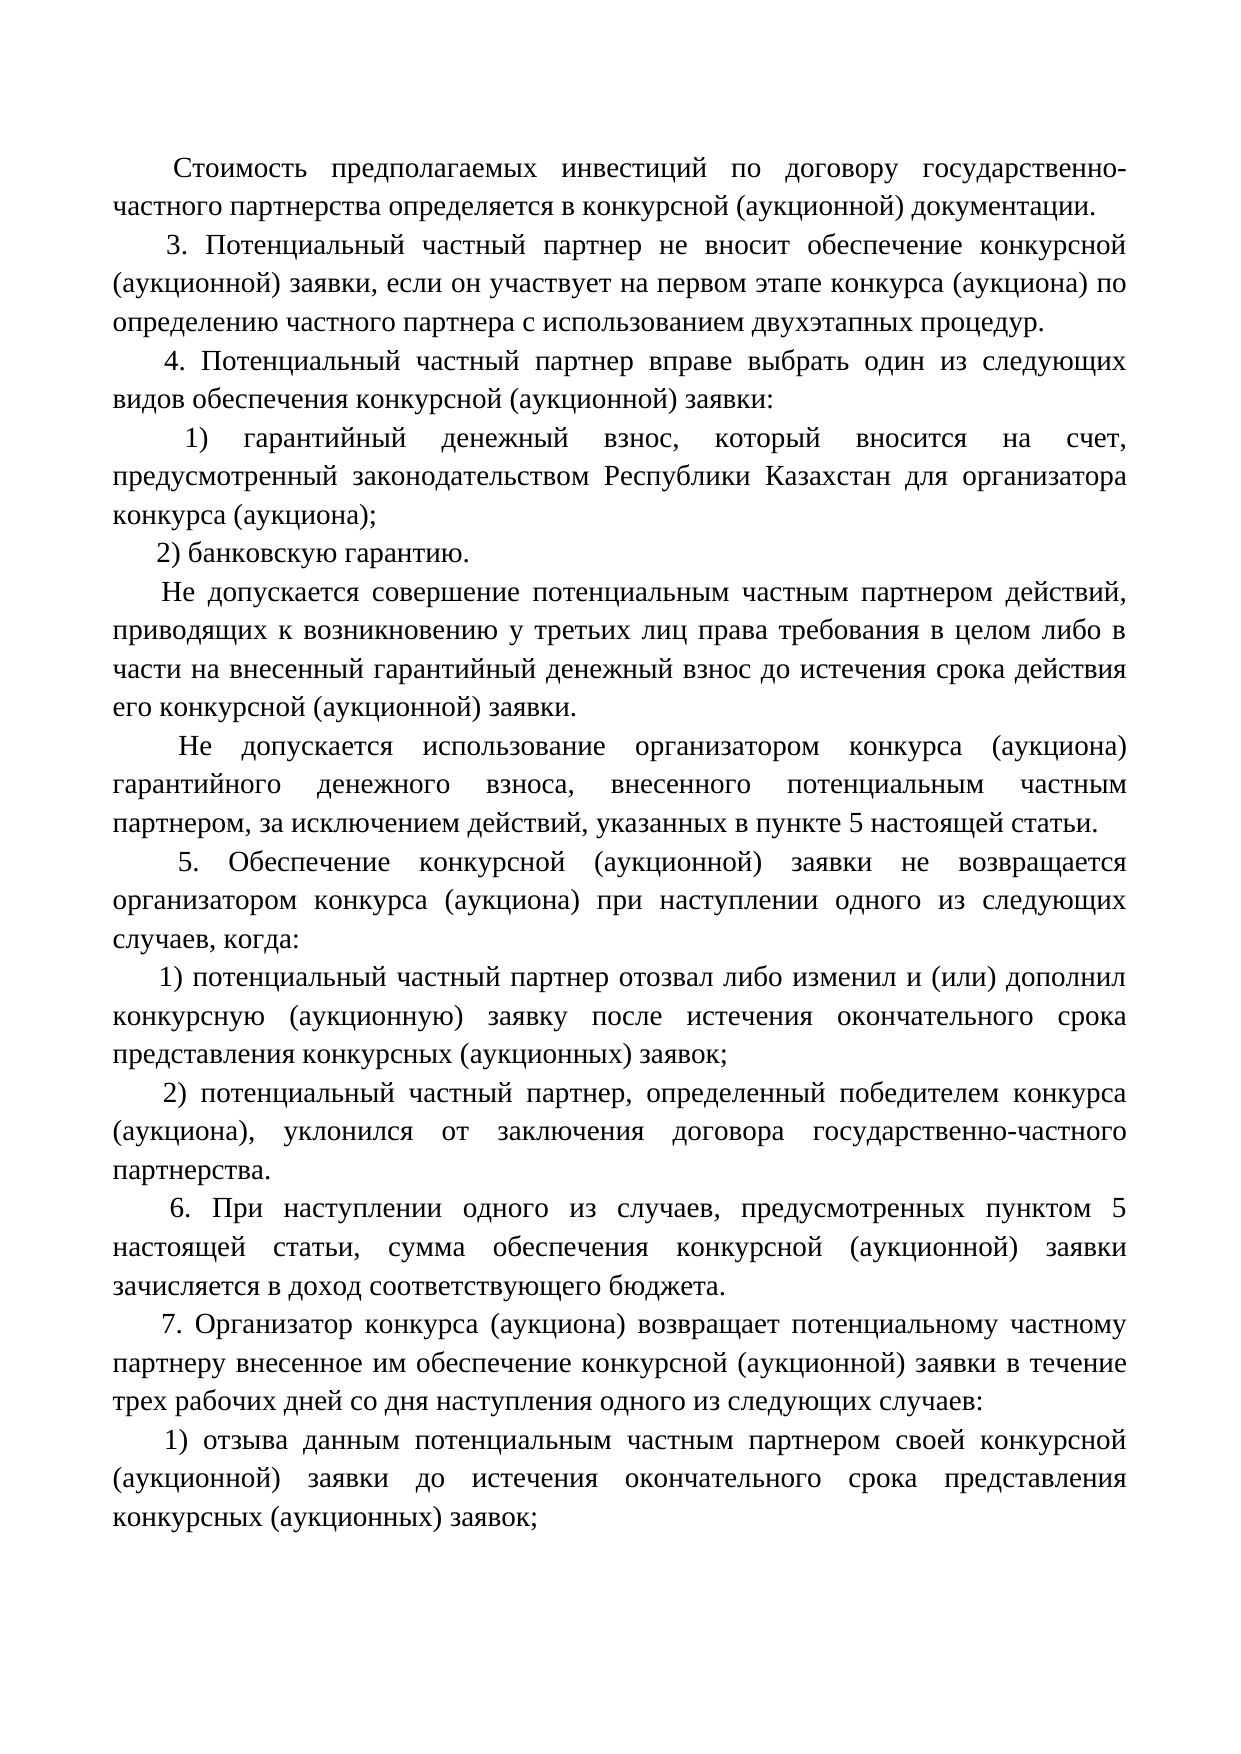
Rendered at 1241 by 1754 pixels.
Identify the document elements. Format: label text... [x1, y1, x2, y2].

text 1) отзыва данным потенциальным частным партнером своей конкурсной (аукционной) заявки до истечения окончательного срока представления конкурсных (аукционных) заявок; [112, 1422, 1128, 1532]
text 2) потенциальный частный партнер, определенный победителем конкурса (аукциона), уклонился от заключения договора государственно-частного партнерства. [112, 1075, 1128, 1186]
text 5. Обеспечение конкурсной (аукционной) заявки не возвращается организатором конкурса (аукциона) при наступлении одного из следующих случаев, когда: [112, 844, 1128, 954]
text 1) потенциальный частный партнер отозвал либо изменил и (или) дополнил конкурсную (аукционную) заявку после истечения окончательного срока представления конкурсных (аукционных) заявок; [112, 959, 1128, 1070]
text Не допускается совершение потенциальным частным партнером действий, приводящих к возникновению у третьих лиц права требования в целом либо в части на внесенный гарантийный денежный взнос до истечения срока действия его конкурсной (аукционной) заявки. [112, 574, 1128, 723]
text 4. Потенциальный частный партнер вправе выбрать один из следующих видов обеспечения конкурсной (аукционной) заявки: [112, 343, 1128, 415]
text 1) гарантийный денежный взнос, который вносится на счет, предусмотренный законодательством Республики Казахстан для организатора конкурса (аукциона); [112, 420, 1128, 530]
text 2) банковскую гарантию. [112, 535, 1128, 569]
text Не допускается использование организатором конкурса (аукциона) гарантийного денежного взноса, внесенного потенциальным частным партнером, за исключением действий, указанных в пункте 5 настоящей статьи. [112, 728, 1128, 839]
text 6. При наступлении одного из случаев, предусмотренных пунктом 5 настоящей статьи, сумма обеспечения конкурсной (аукционной) заявки зачисляется в доход соответствующего бюджета. [112, 1191, 1128, 1301]
text 3. Потенциальный частный партнер не вносит обеспечение конкурсной (аукционной) заявки, если он участвует на первом этапе конкурса (аукциона) по определению частного партнера с использованием двухэтапных процедур. [112, 227, 1128, 338]
text 7. Организатор конкурса (аукциона) возвращает потенциальному частному партнеру внесенное им обеспечение конкурсной (аукционной) заявки в течение трех рабочих дней со дня наступления одного из следующих случаев: [112, 1306, 1128, 1417]
text Стоимость предполагаемых инвестиций по договору государственно-частного партнерства определяется в конкурсной (аукционной) документации. [112, 150, 1128, 222]
